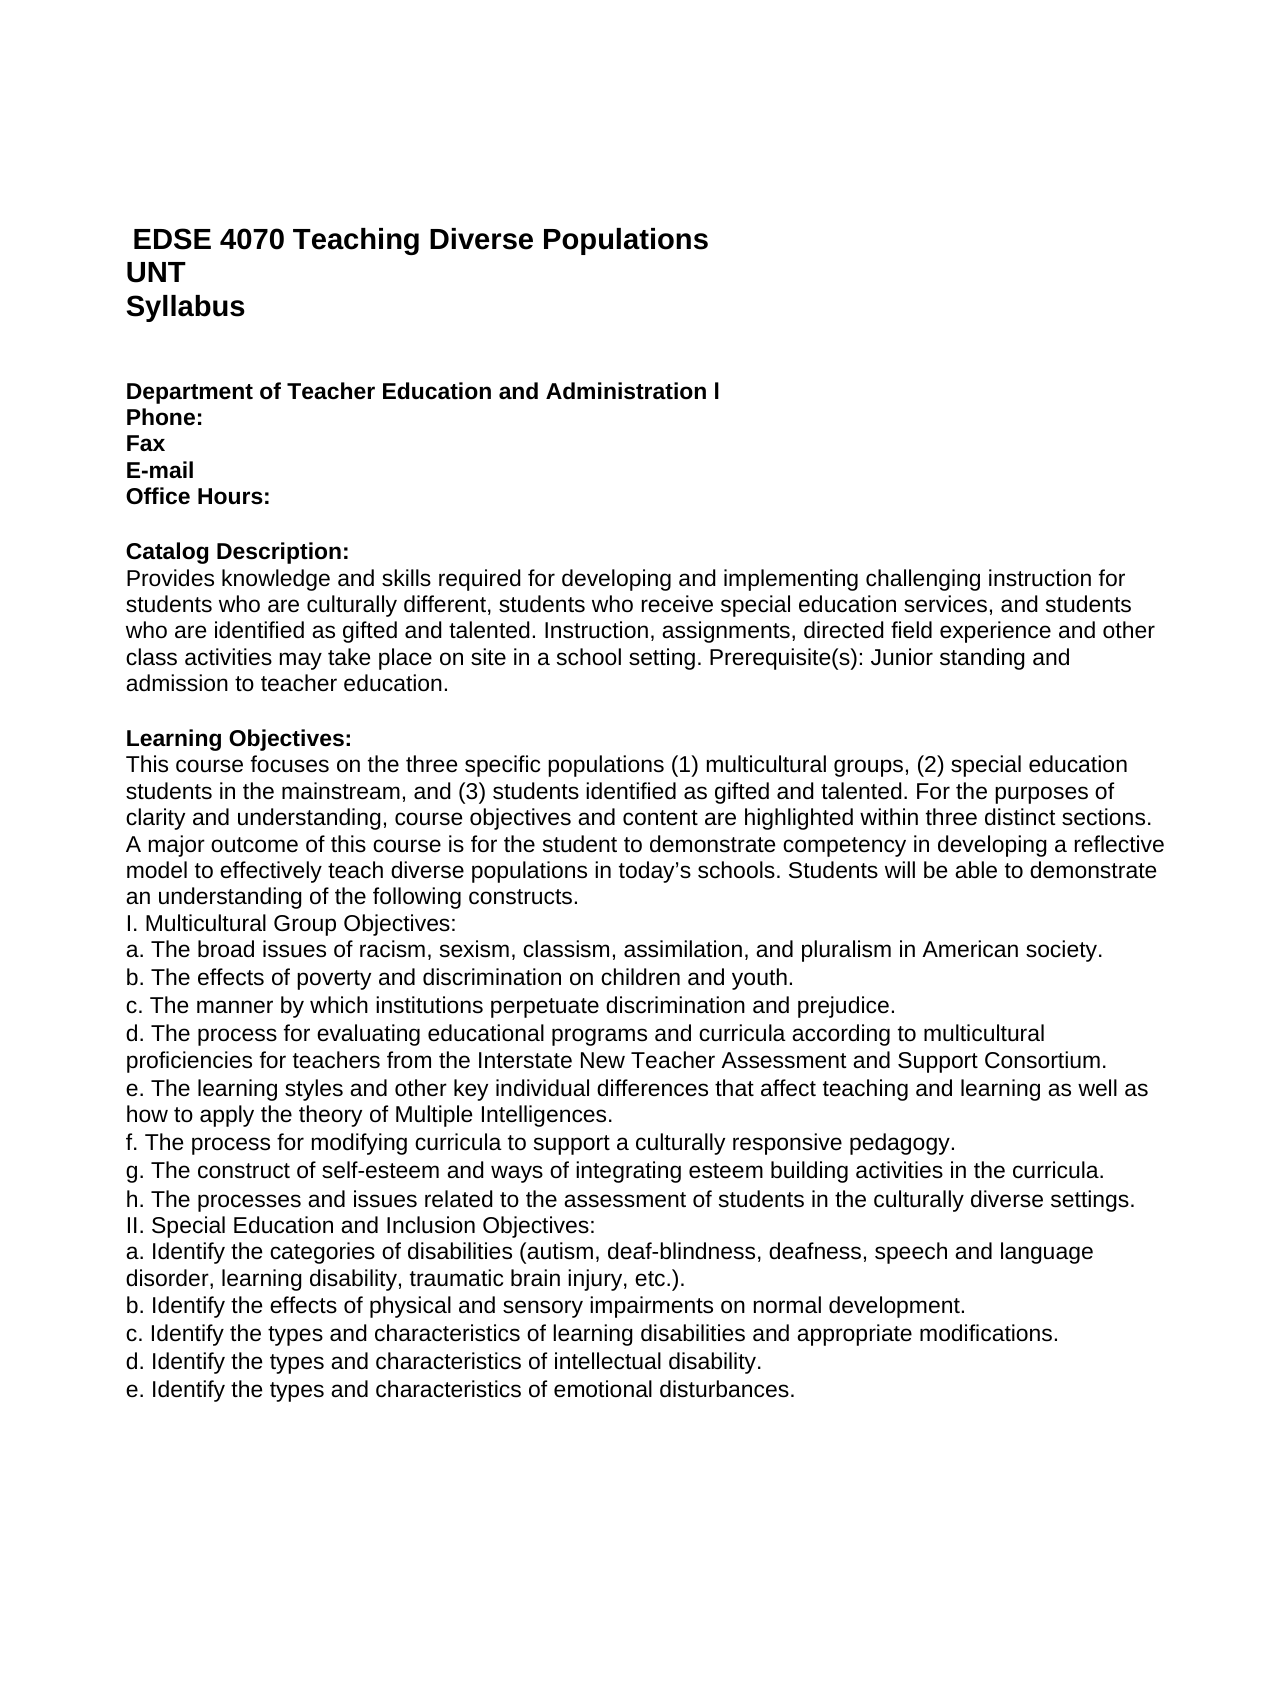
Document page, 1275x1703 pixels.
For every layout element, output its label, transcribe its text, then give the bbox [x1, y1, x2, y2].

text Department of Teacher Education and Administration l [126, 378, 1173, 404]
text e. Identify the types and characteristics of emotional disturbances. [126, 1376, 1173, 1402]
text c. The manner by which institutions perpetuate discrimination and prejudice. [126, 992, 1173, 1018]
text II. Special Education and Inclusion Objectives: [126, 1212, 1173, 1238]
text This course focuses on the three specific populations (1) multicultural groups, (2) special education students in the mainstream, and (3) students identified as gifted and talented. For the purposes of clarity and understanding, course objectives and content are highlighted within three distinct sections. A major outcome of this course is for the student to demonstrate competency in developing a reflective model to effectively teach diverse populations in today’s schools. Students will be able to demonstrate an understanding of the following constructs. [126, 751, 1173, 909]
text b. Identify the effects of physical and sensory impairments on normal development. [126, 1292, 1173, 1319]
text E-mail [126, 457, 1173, 483]
text e. The learning styles and other key individual differences that affect teaching and learning as well as how to apply the theory of Multiple Intelligences. [126, 1075, 1173, 1127]
text I. Multicultural Group Objectives: [126, 909, 1173, 936]
text d. The process for evaluating educational programs and curricula according to multicultural proficiencies for teachers from the Interstate New Teacher Assessment and Support Consortium. [126, 1020, 1173, 1073]
text UNT [126, 256, 1173, 289]
text h. The processes and issues related to the assessment of students in the culturally diverse settings. [126, 1186, 1173, 1212]
text Phone: [126, 404, 1173, 430]
text a. The broad issues of racism, sexism, classism, assimilation, and pluralism in American society. [126, 936, 1173, 962]
text EDSE 4070 Teaching Diverse Populations [126, 222, 1173, 256]
text Syllabus [126, 289, 1173, 323]
text d. Identify the types and characteristics of intellectual disability. [126, 1348, 1173, 1374]
text Office Hours: [126, 483, 1173, 509]
text f. The process for modifying curricula to support a culturally responsive pedagogy. [126, 1129, 1173, 1156]
text Provides knowledge and skills required for developing and implementing challenging instruction for students who are culturally different, students who receive special education services, and students who are identified as gifted and talented. Instruction, assignments, directed field experience and other class activities may take place on site in a school setting. Prerequisite(s): Junior standing and admission to teacher education. [126, 564, 1173, 696]
text c. Identify the types and characteristics of learning disabilities and appropriate modifications. [126, 1320, 1173, 1347]
text a. Identify the categories of disabilities (autism, deaf-blindness, deafness, speech and language disorder, learning disability, traumatic brain injury, etc.). [126, 1238, 1173, 1291]
text Fax [126, 430, 1173, 457]
text g. The construct of self-esteem and ways of integrating esteem building activities in the curricula. [126, 1157, 1173, 1184]
text b. The effects of poverty and discrimination on children and youth. [126, 964, 1173, 990]
text Learning Objectives: [126, 725, 1173, 751]
text Catalog Description: [126, 538, 1173, 564]
